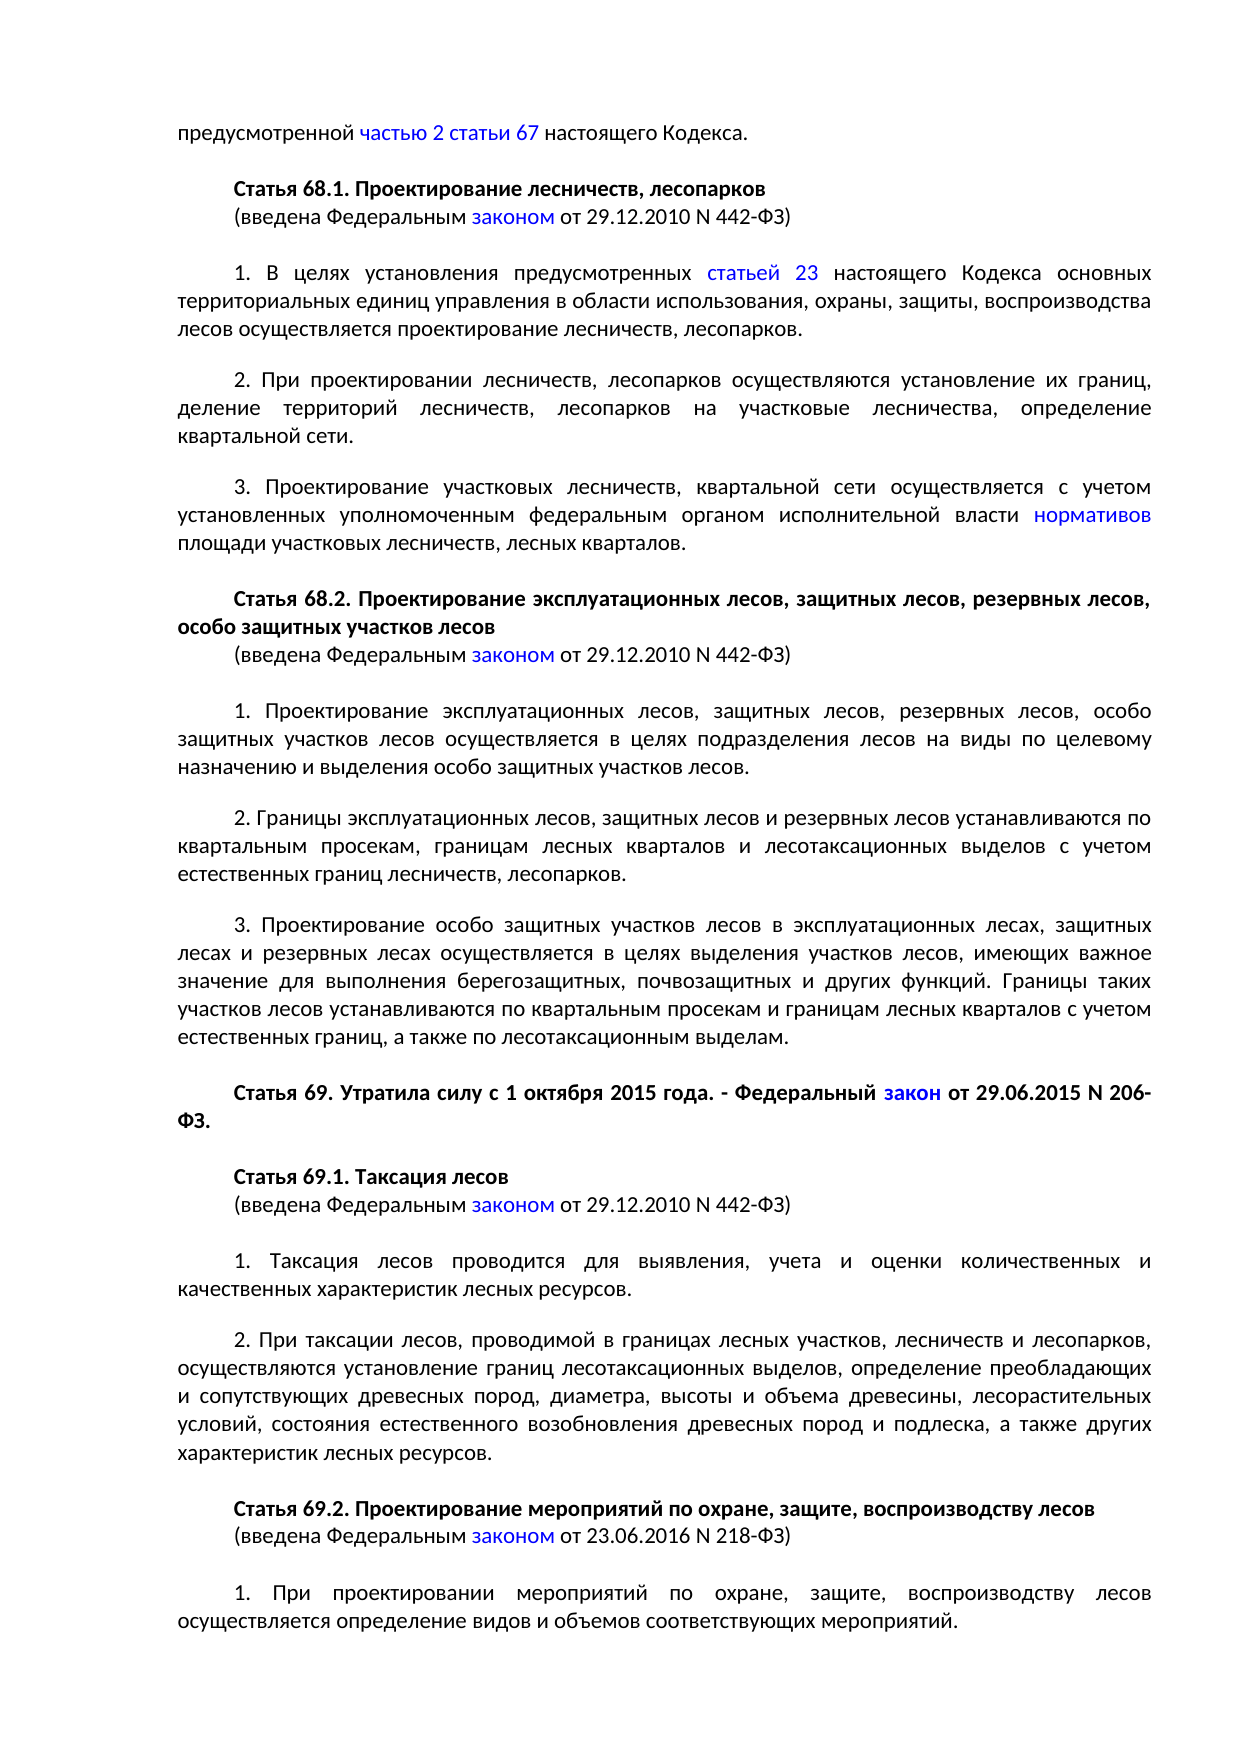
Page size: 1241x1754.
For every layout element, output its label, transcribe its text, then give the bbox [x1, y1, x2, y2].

title Статья 68.1. Проектирование лесничеств, лесопарков [177, 174, 1152, 202]
title Статья 69.1. Таксация лесов [177, 1162, 1152, 1191]
text 1. При проектировании мероприятий по охране, защите, воспроизводству лесов осуществляется определение видов и объемов соответствующих мероприятий. [177, 1578, 1152, 1634]
text 1. В целях установления предусмотренных статьей 23 настоящего Кодекса основных территориальных единиц управления в области использования, охраны, защиты, воспроизводства лесов осуществляется проектирование лесничеств, лесопарков. [177, 258, 1152, 342]
text 2. Границы эксплуатационных лесов, защитных лесов и резервных лесов устанавливаются по квартальным просекам, границам лесных кварталов и лесотаксационных выделов с учетом естественных границ лесничеств, лесопарков. [177, 803, 1152, 887]
text 1. Таксация лесов проводится для выявления, учета и оценки количественных и качественных характеристик лесных ресурсов. [177, 1247, 1152, 1303]
text 1. Проектирование эксплуатационных лесов, защитных лесов, резервных лесов, особо защитных участков лесов осуществляется в целях подразделения лесов на виды по целевому назначению и выделения особо защитных участков лесов. [177, 696, 1152, 780]
text (введена Федеральным законом от 29.12.2010 N 442-ФЗ) [177, 1191, 1152, 1218]
text (введена Федеральным законом от 23.06.2016 N 218-ФЗ) [177, 1522, 1152, 1550]
text 3. Проектирование участковых лесничеств, квартальной сети осуществляется с учетом установленных уполномоченным федеральным органом исполнительной власти нормативов площади участковых лесничеств, лесных кварталов. [177, 472, 1152, 556]
title Статья 69. Утратила силу с 1 октября 2015 года. - Федеральный закон от 29.06.2015 N 206-ФЗ. [177, 1078, 1152, 1134]
text 2. При таксации лесов, проводимой в границах лесных участков, лесничеств и лесопарков, осуществляются установление границ лесотаксационных выделов, определение преобладающих и сопутствующих древесных пород, диаметра, высоты и объема древесины, лесорастительных условий, состояния естественного возобновления древесных пород и подлеска, а также других характеристик лесных ресурсов. [177, 1326, 1152, 1466]
text (введена Федеральным законом от 29.12.2010 N 442-ФЗ) [177, 202, 1152, 230]
text 3. Проектирование особо защитных участков лесов в эксплуатационных лесах, защитных лесах и резервных лесах осуществляется в целях выделения участков лесов, имеющих важное значение для выполнения берегозащитных, почвозащитных и других функций. Границы таких участков лесов устанавливаются по квартальным просекам и границам лесных кварталов с учетом естественных границ, а также по лесотаксационным выделам. [177, 910, 1152, 1050]
text (введена Федеральным законом от 29.12.2010 N 442-ФЗ) [177, 640, 1152, 668]
text 2. При проектировании лесничеств, лесопарков осуществляются установление их границ, деление территорий лесничеств, лесопарков на участковые лесничества, определение квартальной сети. [177, 365, 1152, 449]
title Статья 69.2. Проектирование мероприятий по охране, защите, воспроизводству лесов [177, 1494, 1152, 1522]
title Статья 68.2. Проектирование эксплуатационных лесов, защитных лесов, резервных лесов, особо защитных участков лесов [177, 584, 1152, 640]
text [177, 118, 1152, 146]
